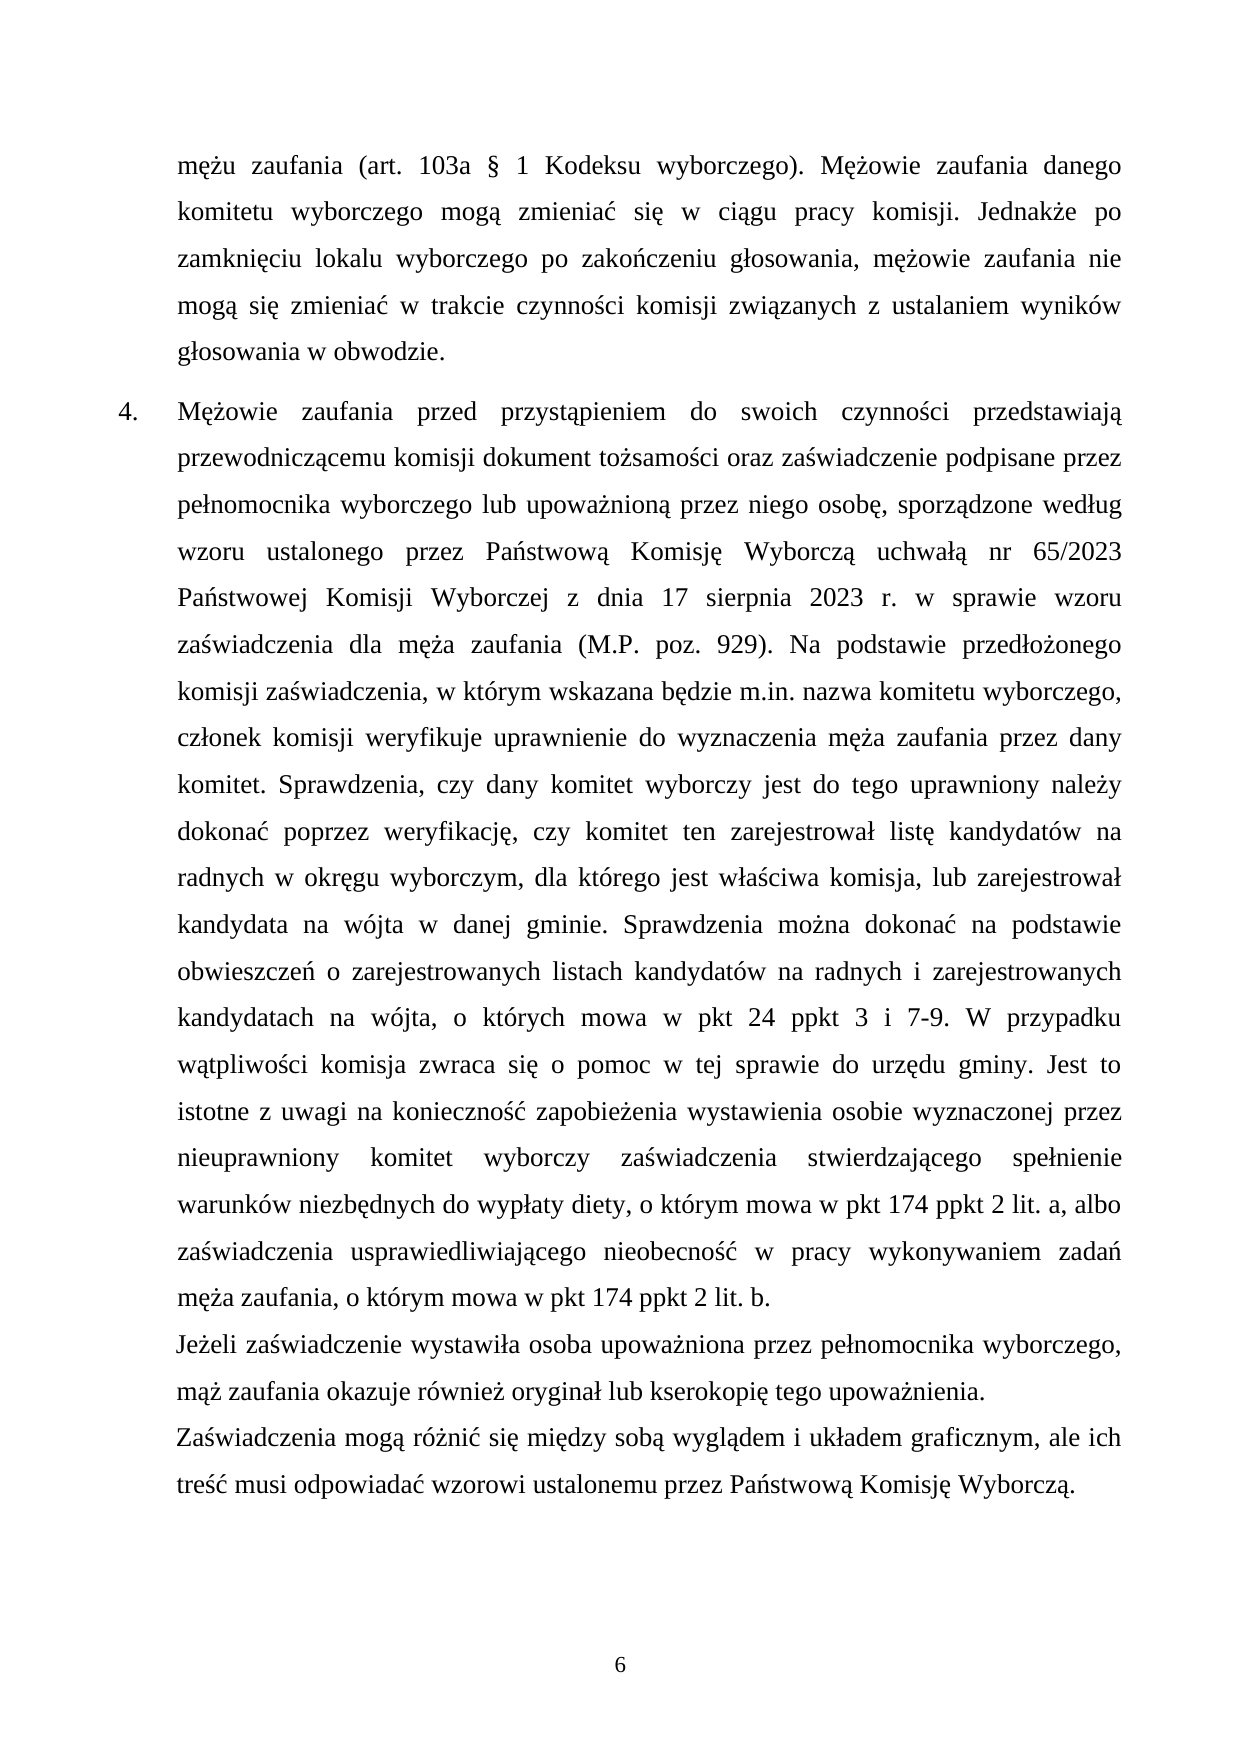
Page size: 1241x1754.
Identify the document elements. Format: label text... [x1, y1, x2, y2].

text Zaświadczenia mogą różnić się między sobą wyglądem i układem graficznym, ale ich treść musi odpowiadać wzorowi ustalonemu przez Państwową Komisję Wyborczą. [176, 1421, 1123, 1499]
list Mężowie zaufania przed przystąpieniem do swoich czynności przedstawiają przewodniczącemu komisji dokument tożsamości oraz zaświadczenie podpisane przez pełnomocnika wyborczego lub upoważnioną przez niego osobę, sporządzone według wzoru ustalonego przez Państwową Komisję Wyborczą uchwałą nr 65/2023 Państwowej Komisji Wyborczej z dnia 17 sierpnia 2023 r. w sprawie wzoru zaświadczenia dla męża zaufania (M.P. poz. 929). Na podstawie przedłożonego komisji zaświadczenia, w którym wskazana będzie m.in. nazwa komitetu wyborczego, członek komisji weryfikuje uprawnienie do wyznaczenia męża zaufania przez dany komitet. Sprawdzenia, czy dany komitet wyborczy jest do tego uprawniony należy dokonać poprzez weryfikację, czy komitet ten zarejestrował listę kandydatów na radnych w okręgu wyborczym, dla którego jest właściwa komisja, lub zarejestrował kandydata na wójta w danej gminie. Sprawdzenia można dokonać na podstawie obwieszczeń o zarejestrowanych listach kandydatów na radnych i zarejestrowanych kandydatach na wójta, o których mowa w pkt 24 ppkt 3 i 7-9. W przypadku wątpliwości komisja zwraca się o pomoc w tej sprawie do urzędu gminy. Jest to istotne z uwagi na konieczność zapobieżenia wystawienia osobie wyznaczonej przez nieuprawniony komitet wyborczy zaświadczenia stwierdzającego spełnienie warunków niezbędnych do wypłaty diety, o którym mowa w pkt 174 ppkt 2 lit. a, albo zaświadczenia usprawiedliwiającego nieobecność w pracy wykonywaniem zadań męża zaufania, o którym mowa w pkt 174 ppkt 2 lit. b. [118, 394, 1123, 1312]
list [118, 149, 1123, 367]
text Jeżeli zaświadczenie wystawiła osoba upoważniona przez pełnomocnika wyborczego, mąż zaufania okazuje również oryginał lub kserokopię tego upoważnienia. [176, 1328, 1123, 1406]
